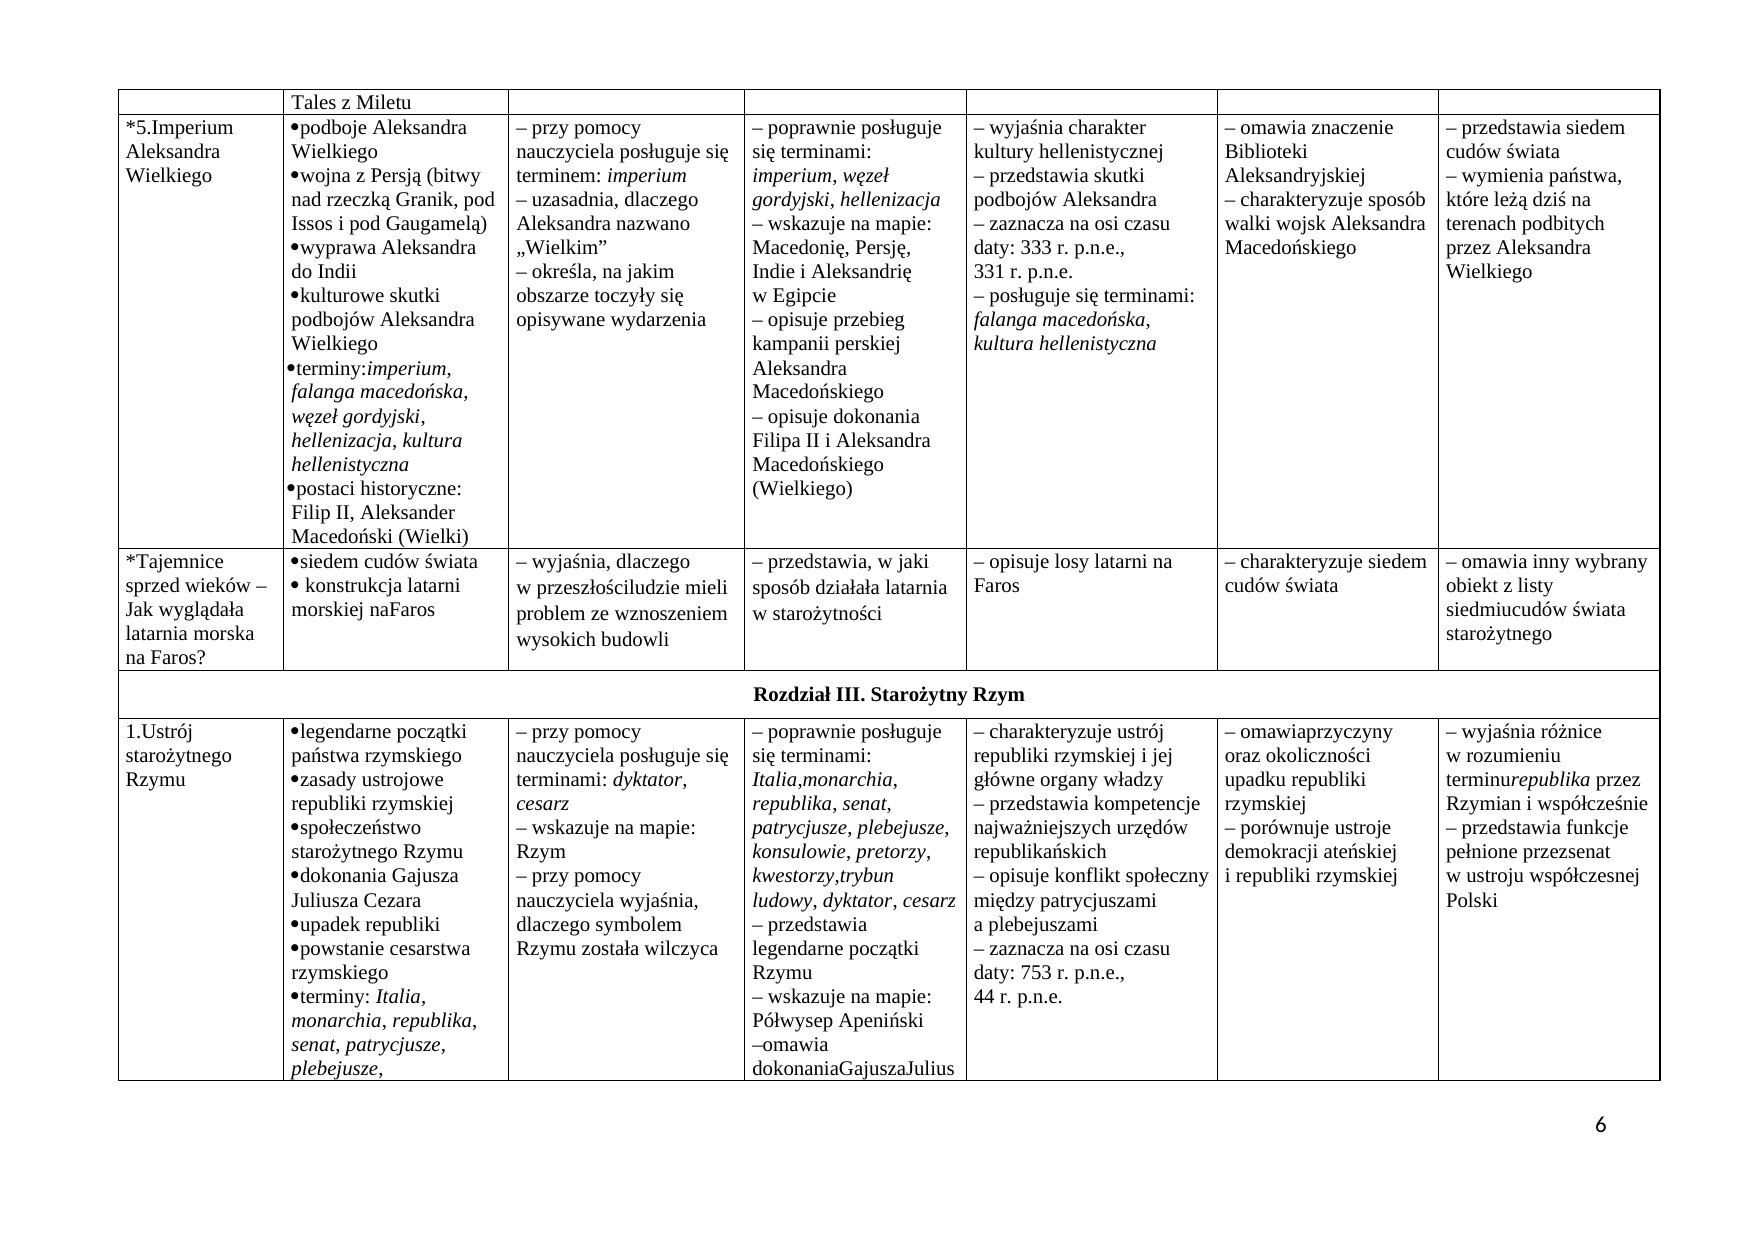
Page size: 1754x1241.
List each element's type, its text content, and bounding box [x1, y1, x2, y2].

table_cell – opisuje losy latarni na Faros [967, 549, 1217, 669]
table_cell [509, 719, 744, 1080]
table_cell – wyjaśnia, dlaczego w przeszłościludzie mieli problem ze wznoszeniem wysokich budowli [509, 549, 744, 669]
table_cell *5.Imperium Aleksandra Wielkiego [119, 115, 283, 548]
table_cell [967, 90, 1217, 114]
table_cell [119, 719, 283, 1080]
table_cell Rozdział III. Starożytny Rzym [119, 671, 1659, 718]
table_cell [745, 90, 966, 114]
table_cell – wyjaśnia charakter kultury hellenistycznej – przedstawia skutki podbojów Aleksandra – zaznacza na osi czasu daty: 333 r. p.n.e., 331 r. p.n.e. – posługuje się terminami: falanga macedońska, kultura hellenistyczna [967, 115, 1217, 548]
table_cell siedem cudów świata konstrukcja latarni morskiej naFaros [284, 549, 508, 669]
table_cell podboje Aleksandra Wielkiego wojna z Persją (bitwy nad rzeczką Granik, pod Issos i pod Gaugamelą) wyprawa Aleksandra do Indii kulturowe skutki podbojów Aleksandra Wielkiego terminy:imperium, falanga macedońska, węzeł gordyjski, hellenizacja, kultura hellenistyczna postaci historyczne: Filip II, Aleksander Macedoński (Wielki) [284, 115, 508, 548]
table_cell – omawia znaczenie Biblioteki Aleksandryjskiej – charakteryzuje sposób walki wojsk Aleksandra Macedońskiego [1218, 115, 1438, 548]
table_cell – przedstawia, w jaki sposób działała latarnia w starożytności [745, 549, 966, 669]
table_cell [745, 719, 966, 1080]
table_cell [509, 90, 744, 114]
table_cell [119, 90, 283, 114]
table_cell – omawia inny wybrany obiekt z listy siedmiucudów świata starożytnego [1439, 549, 1659, 669]
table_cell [284, 719, 508, 1080]
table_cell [967, 719, 1217, 1080]
table_cell – charakteryzuje siedem cudów świata [1218, 549, 1438, 669]
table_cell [1439, 719, 1659, 1080]
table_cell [1439, 90, 1659, 114]
table_cell – przedstawia siedem cudów świata – wymienia państwa, które leżą dziś na terenach podbitych przez Aleksandra Wielkiego [1439, 115, 1659, 548]
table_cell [1218, 719, 1438, 1080]
table_cell – przy pomocy nauczyciela posługuje się terminem: imperium – uzasadnia, dlaczego Aleksandra nazwano „Wielkim” – określa, na jakim obszarze toczyły się opisywane wydarzenia [509, 115, 744, 548]
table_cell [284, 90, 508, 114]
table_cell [1218, 90, 1438, 114]
table_cell – poprawnie posługuje się terminami: imperium, węzeł gordyjski, hellenizacja – wskazuje na mapie: Macedonię, Persję, Indie i Aleksandrię w Egipcie – opisuje przebieg kampanii perskiej Aleksandra Macedońskiego – opisuje dokonania Filipa II i Aleksandra Macedońskiego (Wielkiego) [745, 115, 966, 548]
table_cell *Tajemnice sprzed wieków – Jak wyglądała latarnia morska na Faros? [119, 549, 283, 669]
